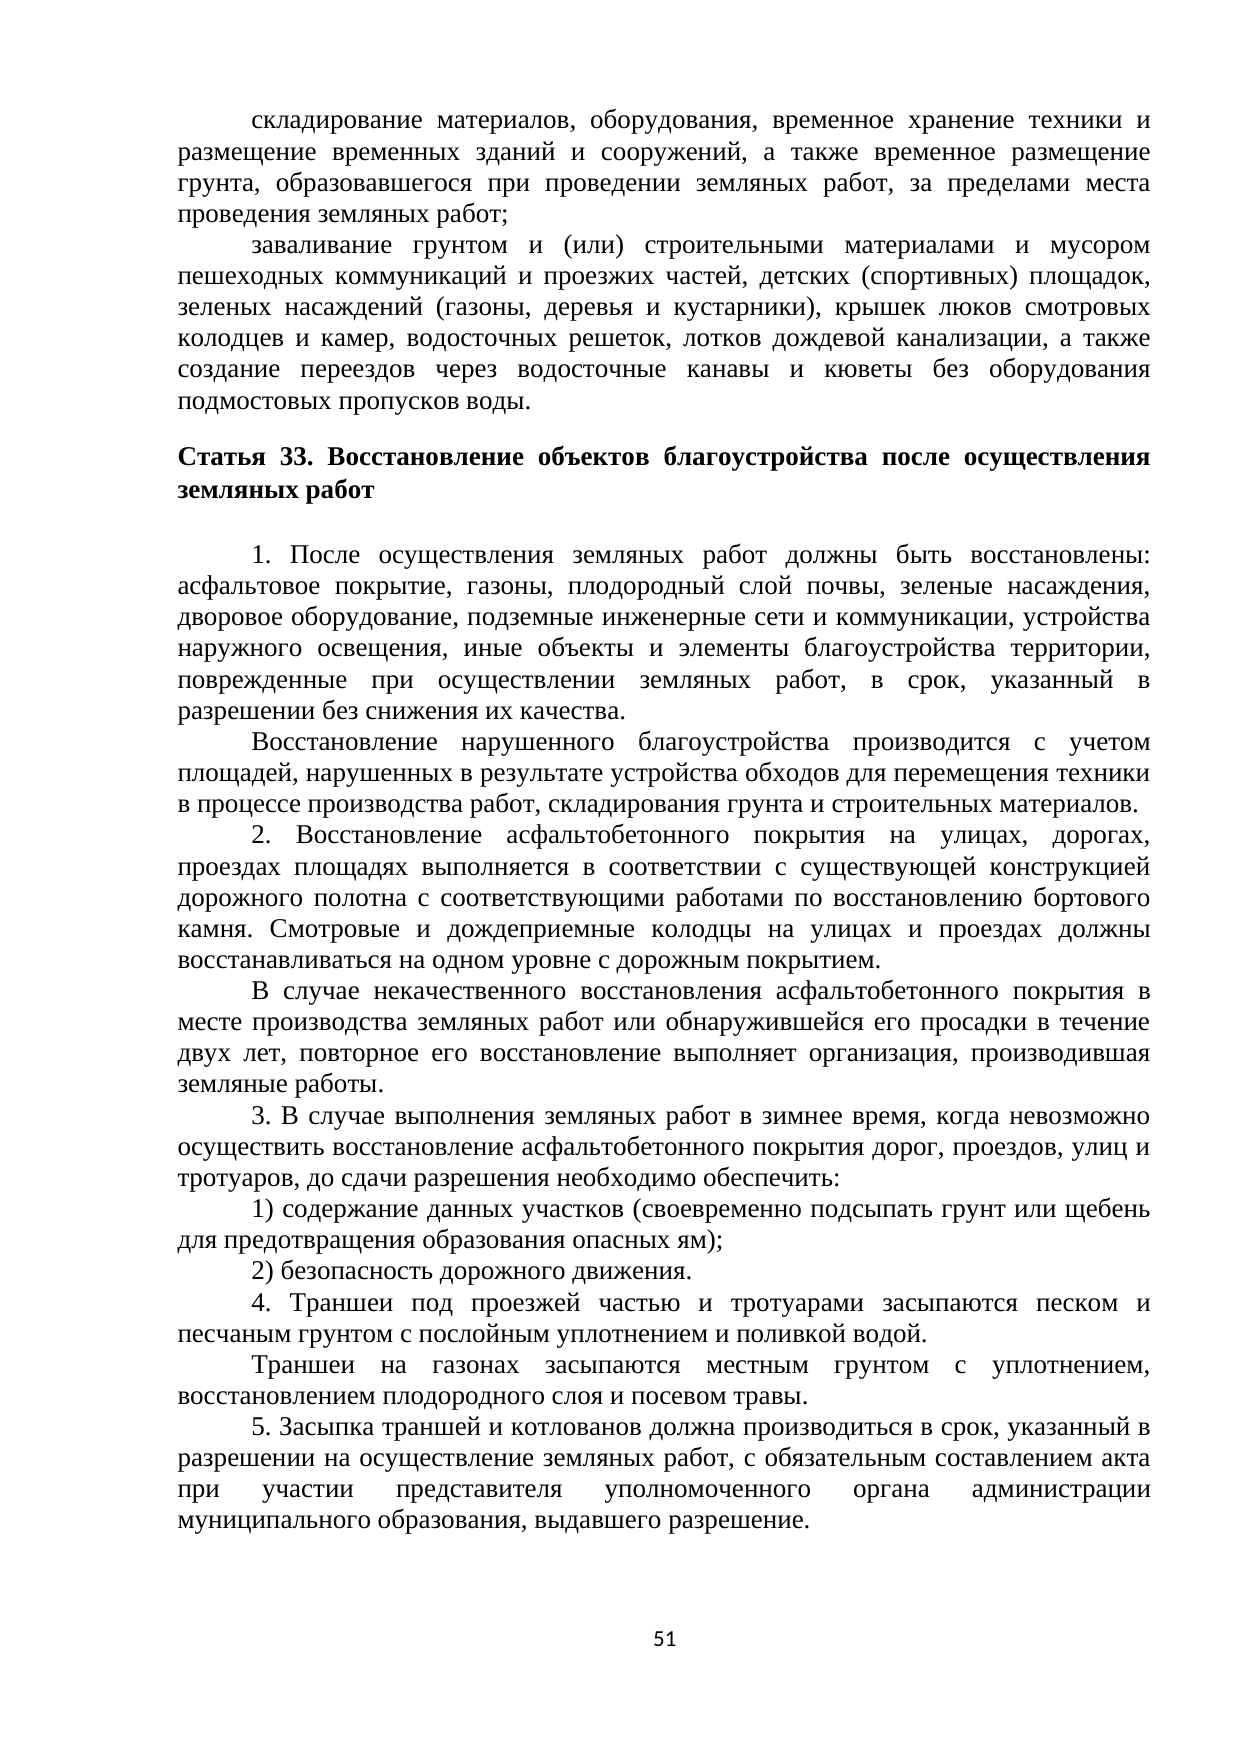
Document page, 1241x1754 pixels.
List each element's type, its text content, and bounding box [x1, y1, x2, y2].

text Восстановление нарушенного благоустройства производится с учетом площадей, нарушенных в результате устройства обходов для перемещения техники в процессе производства работ, складирования грунта и строительных материалов. [177, 725, 1152, 818]
text заваливание грунтом и (или) строительными материалами и мусором пешеходных коммуникаций и проезжих частей, детских (спортивных) площадок, зеленых насаждений (газоны, деревья и кустарники), крышек люков смотровых колодцев и камер, водосточных решеток, лотков дождевой канализации, а также создание переездов через водосточные канавы и кюветы без оборудования подмостовых пропусков воды. [177, 228, 1152, 415]
text 4. Траншеи под проезжей частью и тротуарами засыпаются песком и песчаным грунтом с послойным уплотнением и поливкой водой. [177, 1286, 1152, 1348]
text 5. Засыпка траншей и котлованов должна производиться в срок, указанный в разрешении на осуществление земляных работ, с обязательным составлением акта при участии представителя уполномоченного органа администрации муниципального образования, выдавшего разрешение. [177, 1410, 1152, 1535]
text 3. В случае выполнения земляных работ в зимнее время, когда невозможно осуществить восстановление асфальтобетонного покрытия дорог, проездов, улиц и тротуаров, до сдачи разрешения необходимо обеспечить: [177, 1099, 1152, 1192]
text 2. Восстановление асфальтобетонного покрытия на улицах, дорогах, проездах площадях выполняется в соответствии с существующей конструкцией дорожного полотна с соответствующими работами по восстановлению бортового камня. Смотровые и дождеприемные колодцы на улицах и проездах должны восстанавливаться на одном уровне с дорожным покрытием. [177, 818, 1152, 974]
text 2) безопасность дорожного движения. [177, 1254, 1152, 1286]
text В случае некачественного восстановления асфальтобетонного покрытия в месте производства земляных работ или обнаружившейся его просадки в течение двух лет, повторное его восстановление выполняет организация, производившая земляные работы. [177, 974, 1152, 1099]
text Траншеи на газонах засыпаются местным грунтом с уплотнением, восстановлением плодородного слоя и посевом травы. [177, 1348, 1152, 1410]
text 1) содержание данных участков (своевременно подсыпать грунт или щебень для предотвращения образования опасных ям); [177, 1192, 1152, 1254]
text 1. После осуществления земляных работ должны быть восстановлены: асфальтовое покрытие, газоны, плодородный слой почвы, зеленые насаждения, дворовое оборудование, подземные инженерные сети и коммуникации, устройства наружного освещения, иные объекты и элементы благоустройства территории, поврежденные при осуществлении земляных работ, в срок, указанный в разрешении без снижения их качества. [177, 538, 1152, 725]
text складирование материалов, оборудования, временное хранение техники и размещение временных зданий и сооружений, а также временное размещение грунта, образовавшегося при проведении земляных работ, за пределами места проведения земляных работ; [177, 103, 1152, 228]
subtitle Статья 33. Восстановление объектов благоустройства после осуществления земляных работ [177, 440, 1152, 504]
